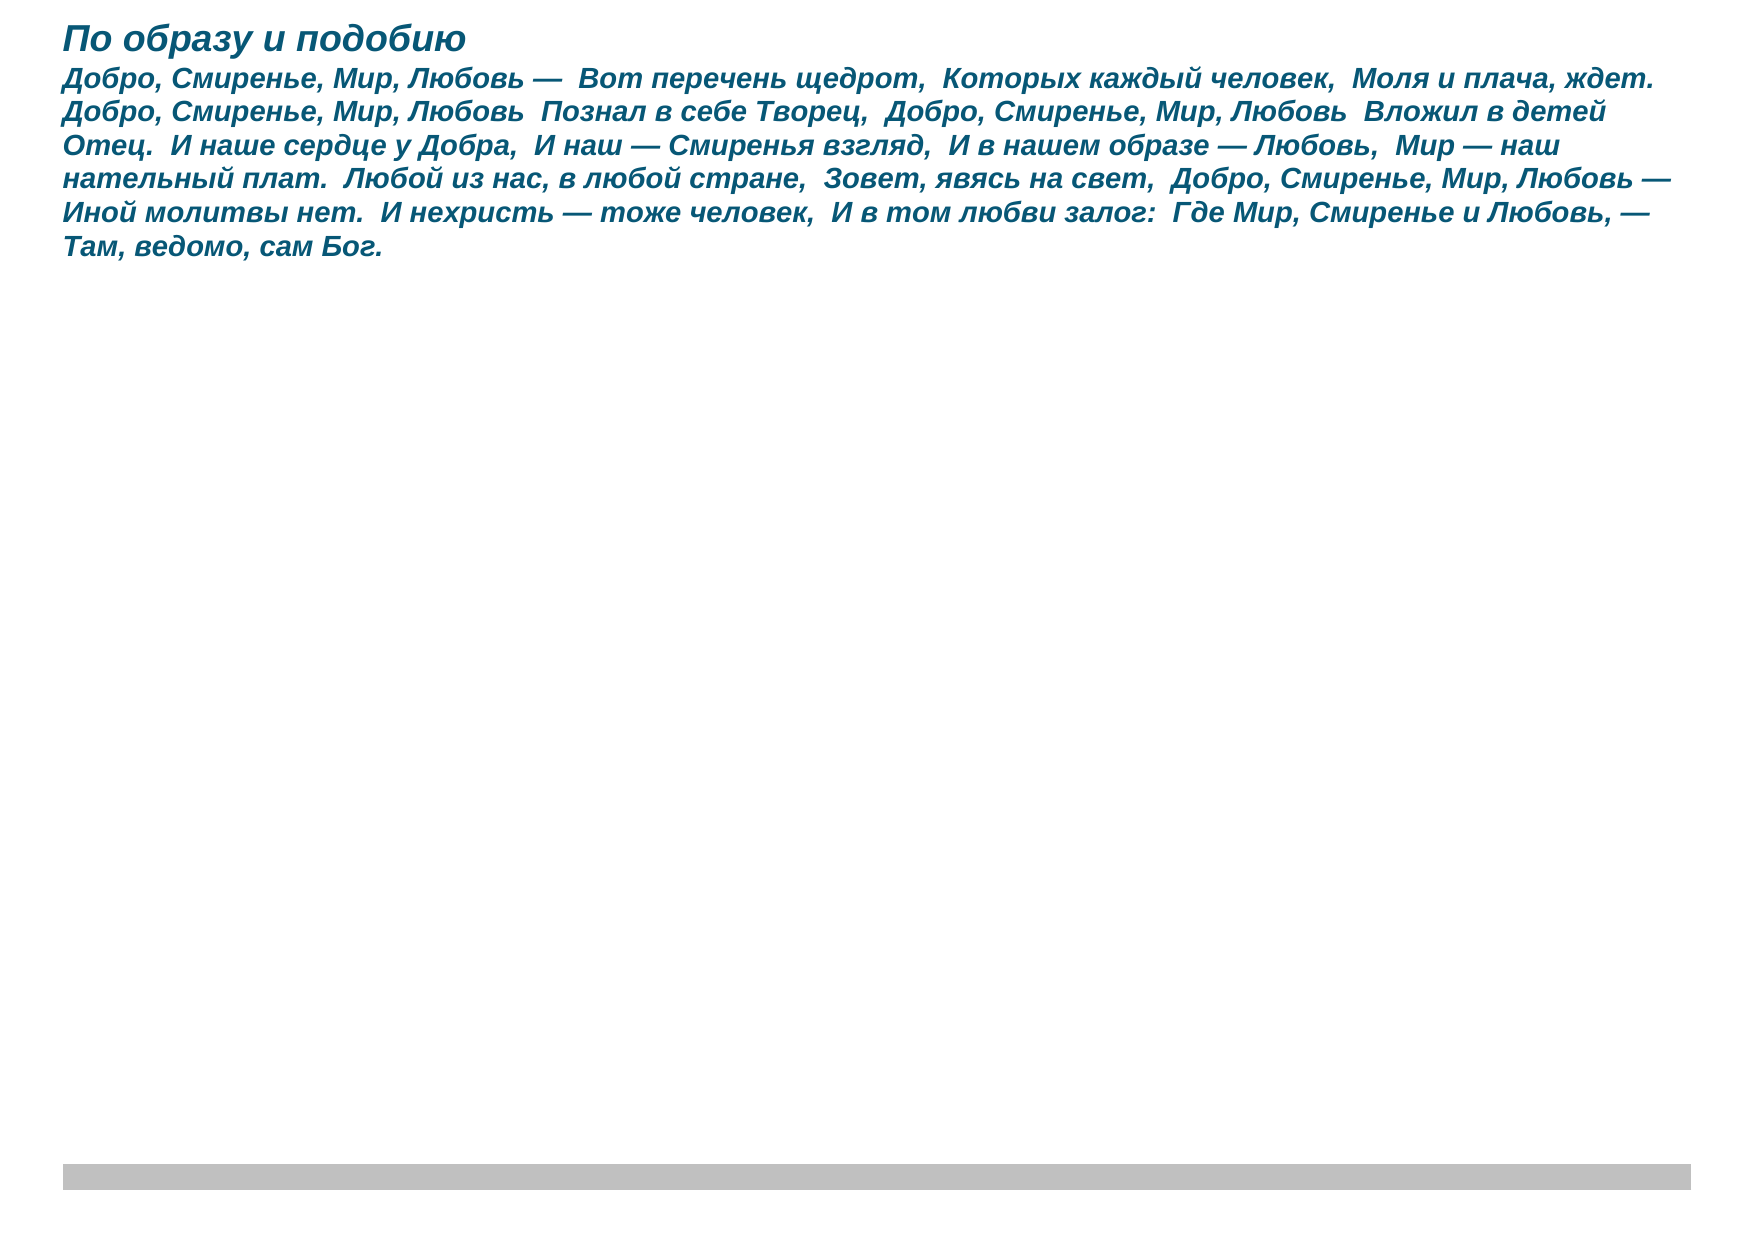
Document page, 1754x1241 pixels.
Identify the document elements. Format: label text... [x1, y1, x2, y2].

text Добро, Смиренье, Мир, Любовь — [62, 61, 1691, 262]
subtitle По образу и подобию [62, 17, 1691, 60]
